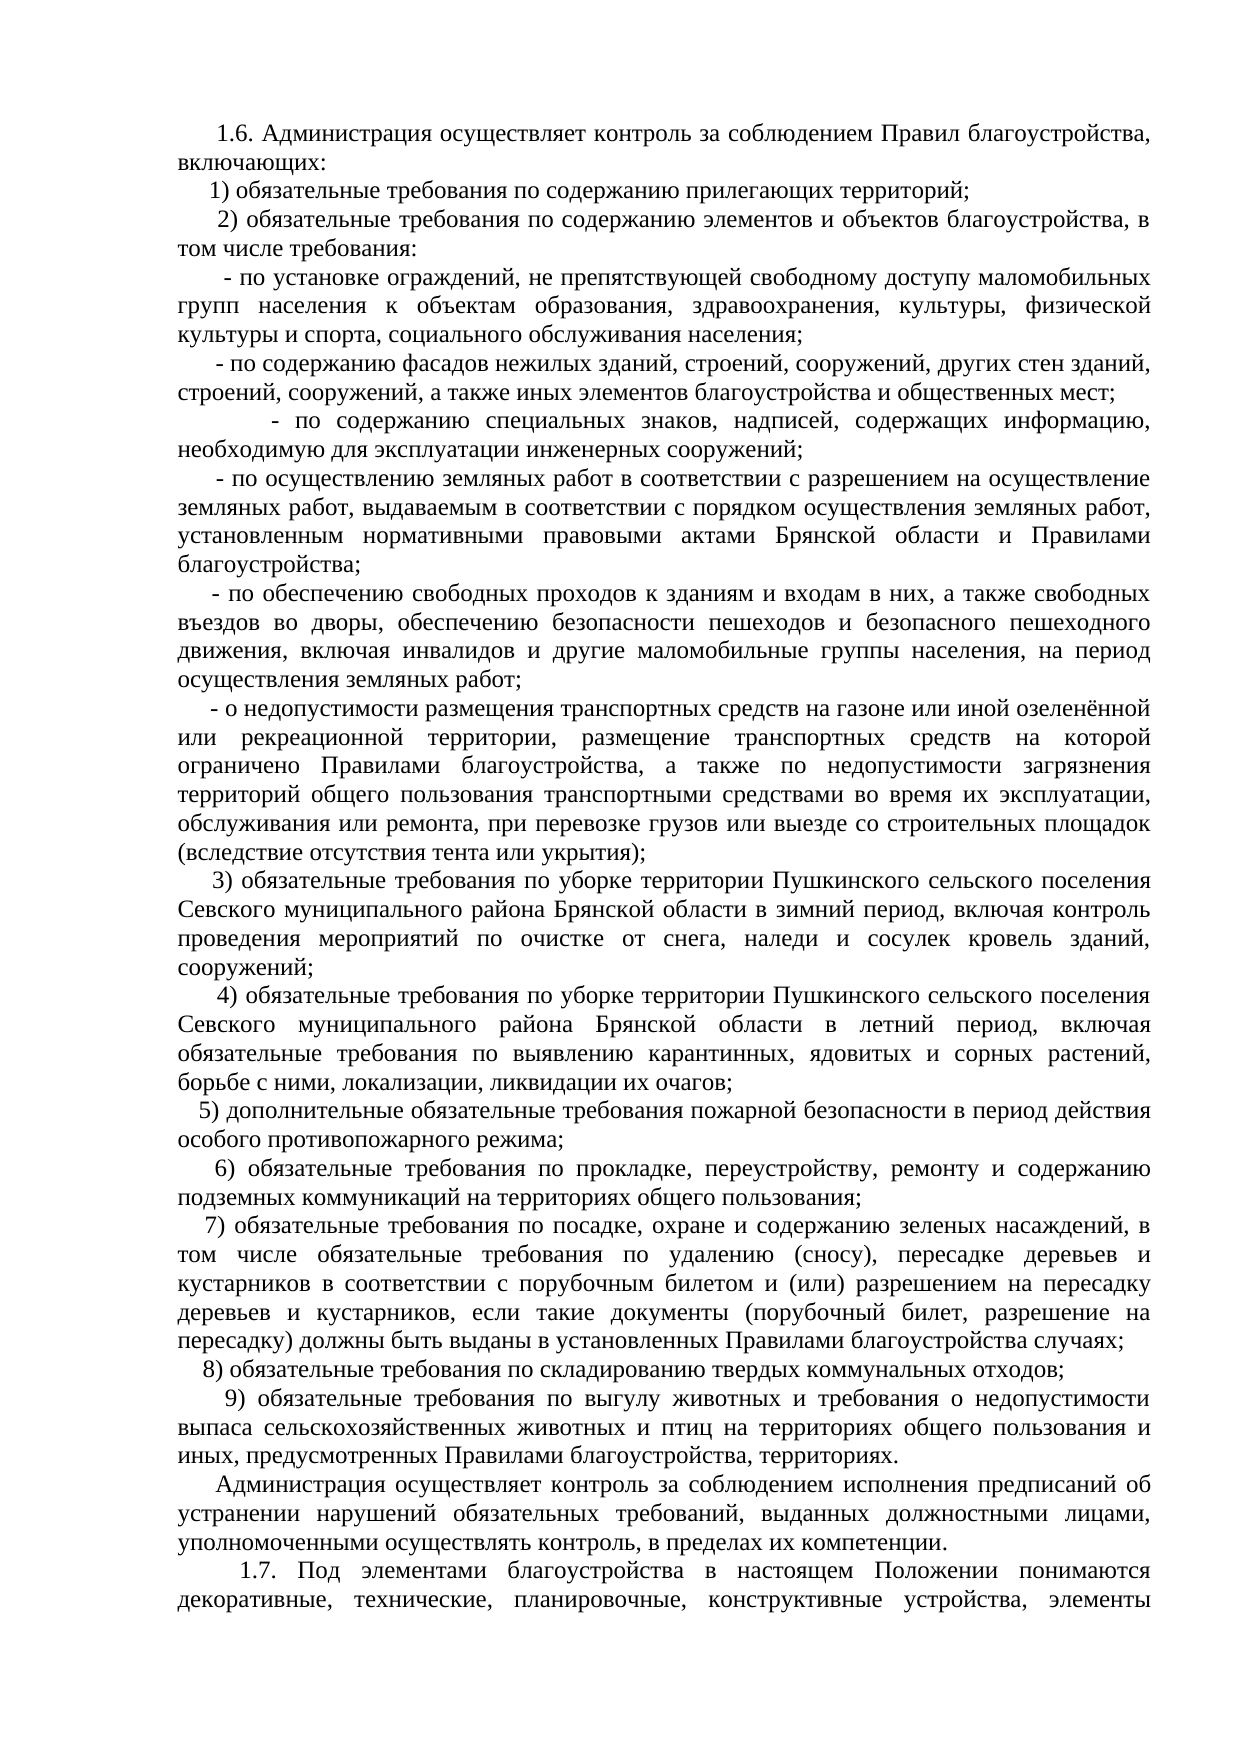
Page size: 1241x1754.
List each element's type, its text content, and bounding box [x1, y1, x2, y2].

text - по обеспечению свободных проходов к зданиям и входам в них, а также свободных въездов во дворы, обеспечению безопасности пешеходов и безопасного пешеходного движения, включая инвалидов и другие маломобильные группы населения, на период осуществления земляных работ; [177, 578, 1152, 693]
text 1) обязательные требования по содержанию прилегающих территорий; [177, 176, 1152, 204]
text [177, 1556, 1152, 1613]
text 7) обязательные требования по посадке, охране и содержанию зеленых насаждений, в том числе обязательные требования по удалению (сносу), пересадке деревьев и кустарников в соответствии с порубочным билетом и (или) разрешением на пересадку деревьев и кустарников, если такие документы (порубочный билет, разрешение на пересадку) должны быть выданы в установленных Правилами благоустройства случаях; [177, 1211, 1152, 1354]
text Администрация осуществляет контроль за соблюдением исполнения предписаний об устранении нарушений обязательных требований, выданных должностными лицами, уполномоченными осуществлять контроль, в пределах их компетенции. [177, 1469, 1152, 1556]
text 3) обязательные требования по уборке территории Пушкинского сельского поселения Севского муниципального района Брянской области в зимний период, включая контроль проведения мероприятий по очистке от снега, наледи и сосулек кровель зданий, сооружений; [177, 866, 1152, 981]
text - о недопустимости размещения транспортных средств на газоне или иной озеленённой или рекреационной территории, размещение транспортных средств на которой ограничено Правилами благоустройства, а также по недопустимости загрязнения территорий общего пользования транспортными средствами во время их эксплуатации, обслуживания или ремонта, при перевозке грузов или выезде со строительных площадок (вследствие отсутствия тента или укрытия); [177, 693, 1152, 866]
text 5) дополнительные обязательные требования пожарной безопасности в период действия особого противопожарного режима; [177, 1096, 1152, 1153]
text - по содержанию специальных знаков, надписей, содержащих информацию, необходимую для эксплуатации инженерных сооружений; [177, 406, 1152, 463]
text 8) обязательные требования по складированию твердых коммунальных отходов; [177, 1354, 1152, 1383]
text 9) обязательные требования по выгулу животных и требования о недопустимости выпаса сельскохозяйственных животных и птиц на территориях общего пользования и иных, предусмотренных Правилами благоустройства, территориях. [177, 1383, 1152, 1469]
text 4) обязательные требования по уборке территории Пушкинского сельского поселения Севского муниципального района Брянской области в летний период, включая обязательные требования по выявлению карантинных, ядовитых и сорных растений, борьбе с ними, локализации, ликвидации их очагов; [177, 981, 1152, 1096]
text 1.6. Администрация осуществляет контроль за соблюдением Правил благоустройства, включающих: [177, 118, 1152, 176]
text 2) обязательные требования по содержанию элементов и объектов благоустройства, в том числе требования: [177, 204, 1152, 262]
text - по осуществлению земляных работ в соответствии с разрешением на осуществление земляных работ, выдаваемым в соответствии с порядком осуществления земляных работ, установленным нормативными правовыми актами Брянской области и Правилами благоустройства; [177, 463, 1152, 578]
text 6) обязательные требования по прокладке, переустройству, ремонту и содержанию подземных коммуникаций на территориях общего пользования; [177, 1153, 1152, 1211]
text - по установке ограждений, не препятствующей свободному доступу маломобильных групп населения к объектам образования, здравоохранения, культуры, физической культуры и спорта, социального обслуживания населения; [177, 262, 1152, 348]
text - по содержанию фасадов нежилых зданий, строений, сооружений, других стен зданий, строений, сооружений, а также иных элементов благоустройства и общественных мест; [177, 348, 1152, 406]
